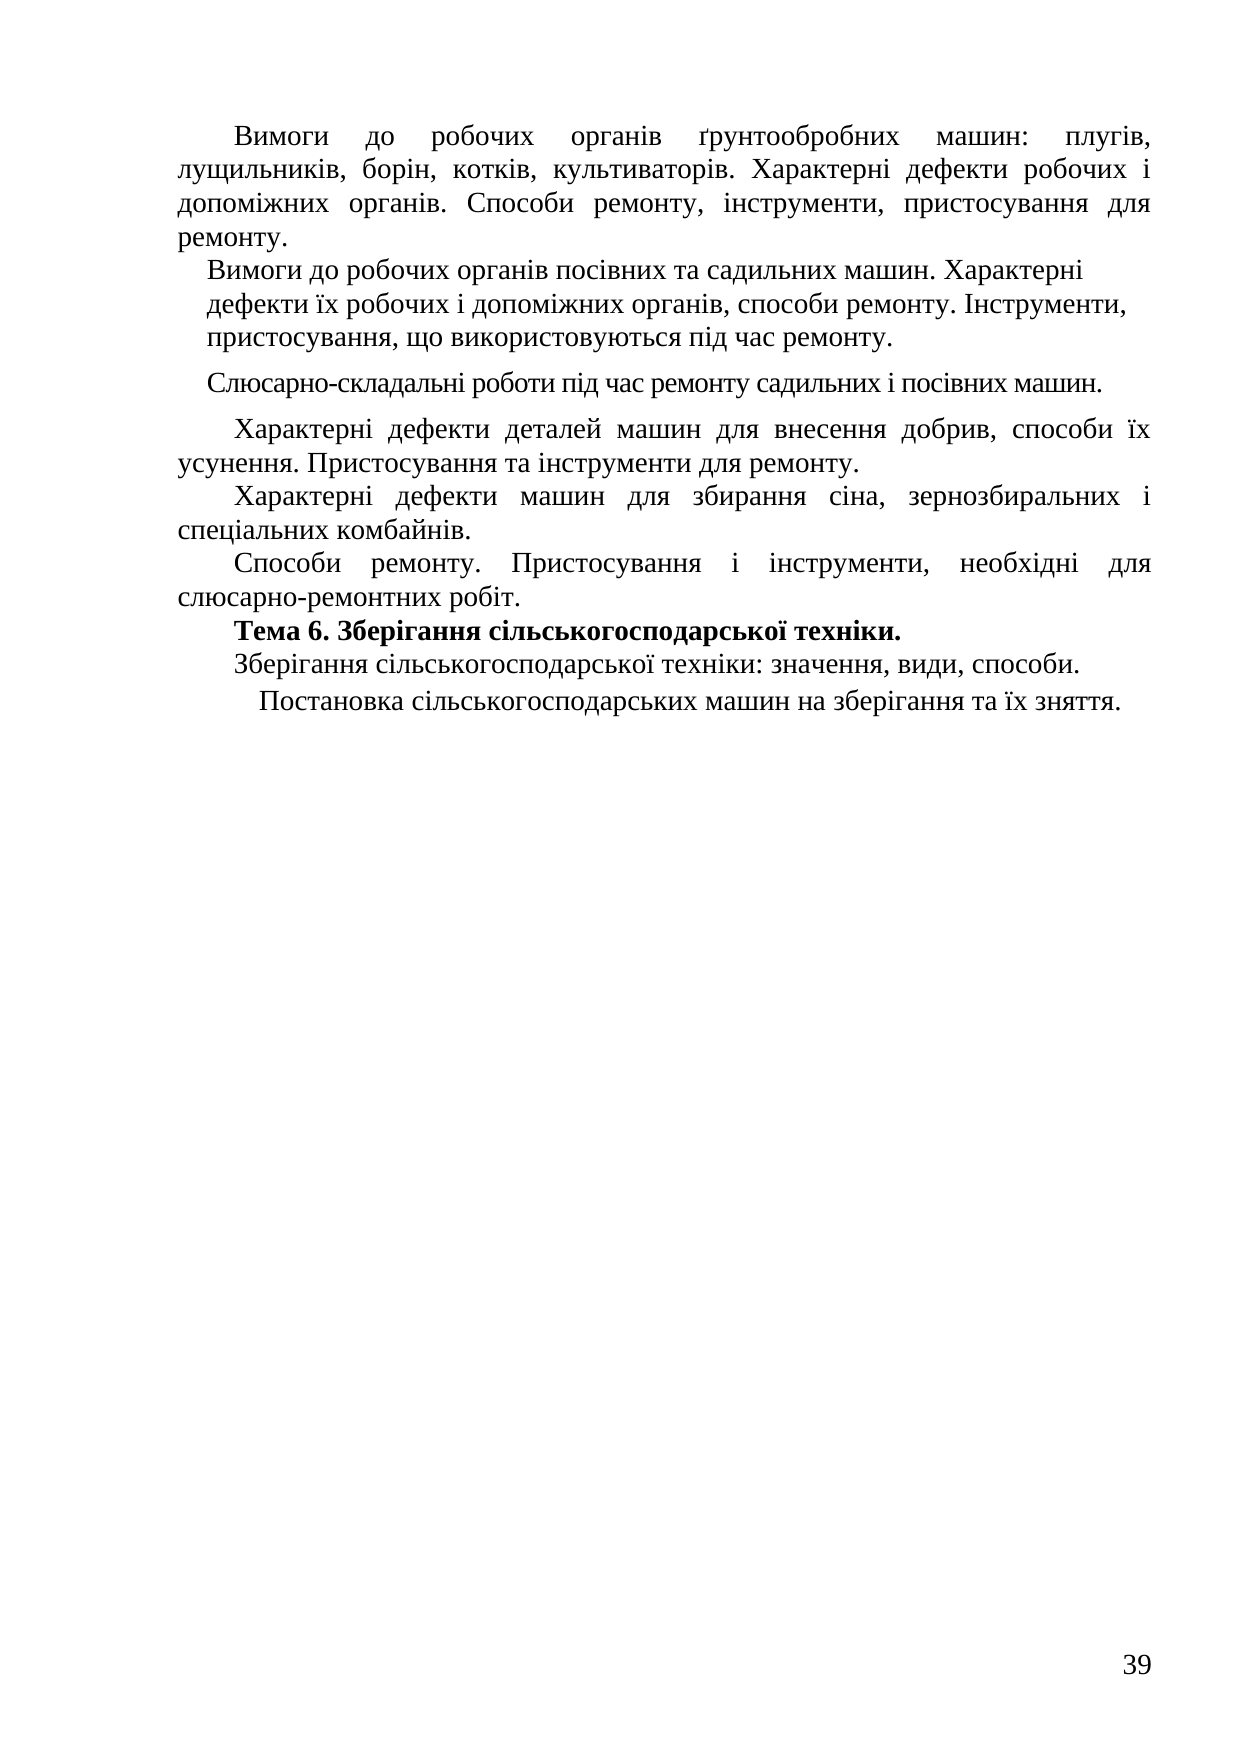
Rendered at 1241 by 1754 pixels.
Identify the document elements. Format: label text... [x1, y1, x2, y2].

text Вимоги до робочих органів ґрунтообробних машин: плугів, лущильників, борін, котків, культиваторів. Характерні дефекти робочих і допоміжних органів. Способи ремонту, інструменти, пристосування для ремонту. [177, 118, 1152, 252]
text Постановка сільськогосподарських машин на зберігання та їх зняття. [229, 680, 1152, 718]
text Характерні дефекти деталей машин для внесення добрив, способи їх усунення. Пристосування та інструменти для ремонту. [177, 411, 1152, 478]
text Характерні дефекти машин для збирання сіна, зернозбиральних і спеціальних комбайнів. [177, 478, 1152, 546]
text Тема 6. Зберігання сільськогосподарської техніки. [177, 613, 1152, 646]
text Зберігання сільськогосподарської техніки: значення, види, способи. [177, 646, 1152, 680]
text Способи ремонту. Пристосування і інструменти, необхідні для слюсарно-ремонтних робіт. [177, 546, 1152, 613]
text Вимоги до робочих органів посівних та садильних машин. Характерні дефекти їх робочих і допоміжних органів, способи ремонту. Інструменти, пристосування, що використовуються під час ремонту. [207, 252, 1152, 353]
text Слюсарно-складальні роботи під час ремонту садильних і посівних машин. [207, 365, 1152, 399]
